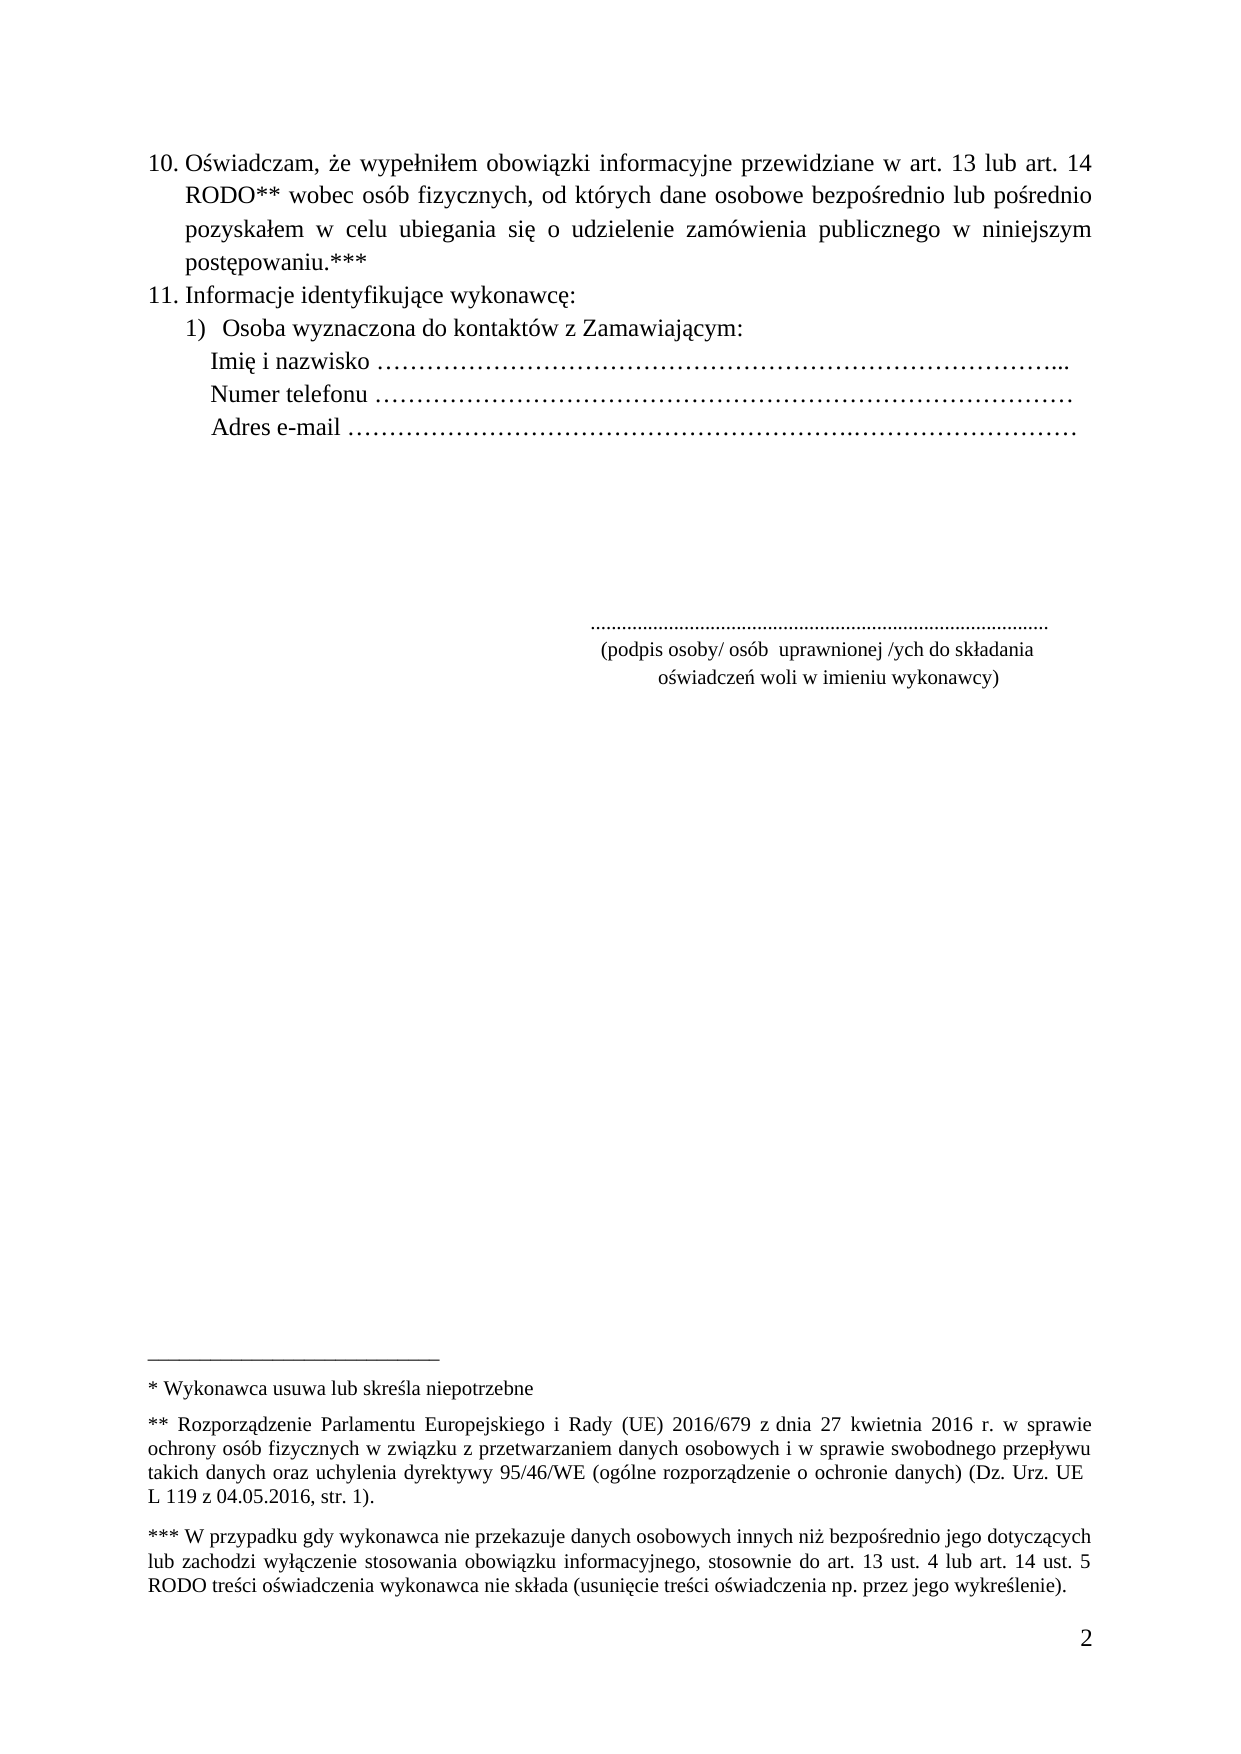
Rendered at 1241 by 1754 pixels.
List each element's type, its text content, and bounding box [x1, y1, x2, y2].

text * Wykonawca usuwa lub skreśla niepotrzebne [148, 1376, 1093, 1399]
text ** Rozporządzenie Parlamentu Europejskiego i Rady (UE) 2016/679 z dnia 27 kwietnia 2016 r. w sprawie ochrony osób fizycznych w związku z przetwarzaniem danych osobowych i w sprawie swobodnego przepływu takich danych oraz uchylenia dyrektywy 95/46/WE (ogólne rozporządzenie o ochronie danych) (Dz. Urz. UE L 119 z 04.05.2016, str. 1). [148, 1412, 1093, 1508]
list Informacje identyfikujące wykonawcę: [148, 280, 1093, 308]
text Adres e-mail …………………………………………………….……………………… [192, 412, 1093, 441]
text ........................................................................................ [590, 610, 1093, 634]
text (podpis osoby/ osób uprawnionej /ych do składania [590, 637, 1093, 661]
text Numer telefonu ………………………………………………………………………… [148, 379, 1093, 407]
text Imię i nazwisko ………………………………………………………………………... [148, 346, 1093, 374]
text *** W przypadku gdy wykonawca nie przekazuje danych osobowych innych niż bezpośrednio jego dotyczących lub zachodzi wyłączenie stosowania obowiązku informacyjnego, stosownie do art. 13 ust. 4 lub art. 14 ust. 5 RODO treści oświadczenia wykonawca nie składa (usunięcie treści oświadczenia np. przez jego wykreślenie). [148, 1524, 1093, 1597]
text oświadczeń woli w imieniu wykonawcy) [590, 665, 1093, 689]
list Osoba wyznaczona do kontaktów z Zamawiającym: [185, 313, 1093, 341]
list Oświadczam, że wypełniłem obowiązki informacyjne przewidziane w art. 13 lub art. 14 RODO** wobec osób fizycznych, od których dane osobowe bezpośrednio lub pośrednio pozyskałem w celu ubiegania się o udzielenie zamówienia publicznego w niniejszym postępowaniu.*** [148, 148, 1093, 275]
text ____________________________ [148, 1339, 1093, 1363]
